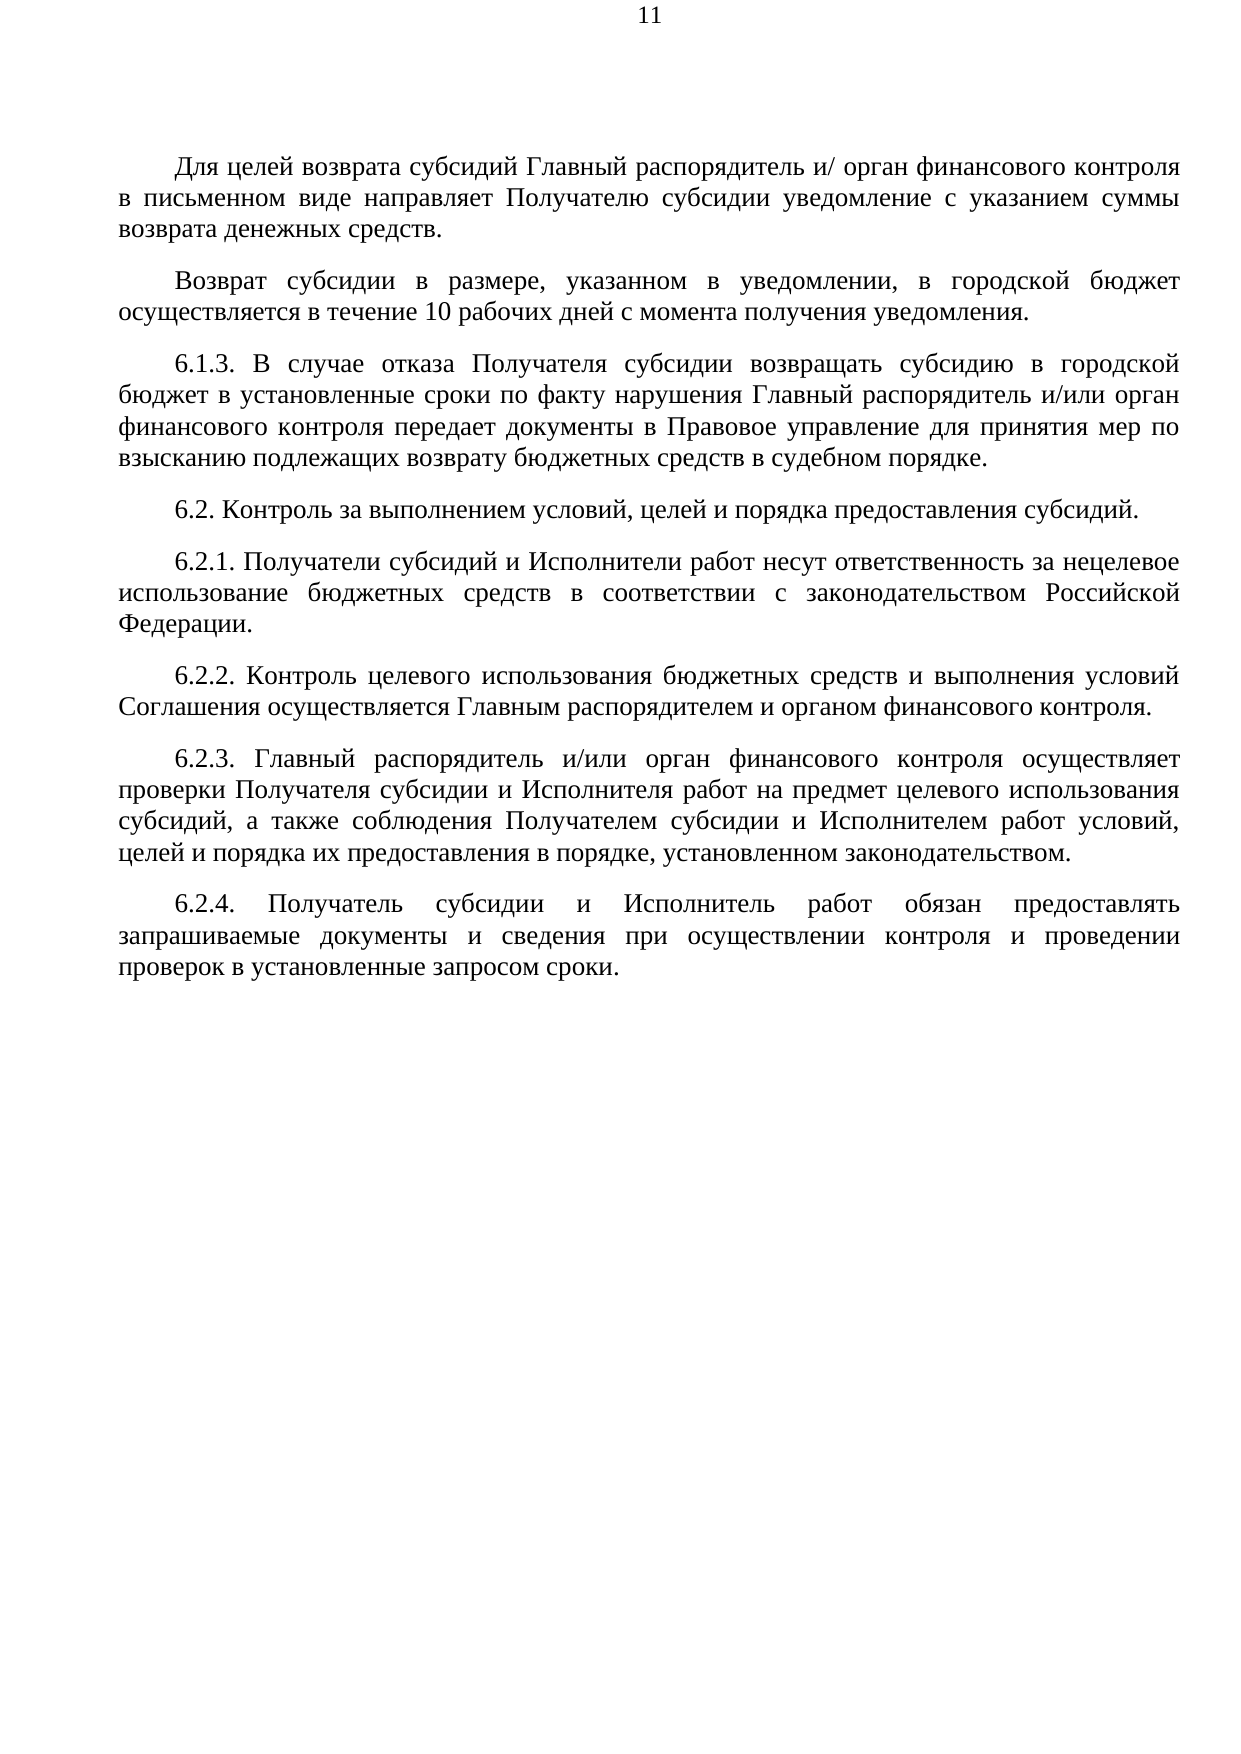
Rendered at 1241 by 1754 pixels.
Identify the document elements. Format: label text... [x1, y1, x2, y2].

text 6.2. Контроль за выполнением условий, целей и порядка предоставления субсидий. [118, 493, 1181, 524]
text Для целей возврата субсидий Главный распорядитель и/ орган финансового контроля в письменном виде направляет Получателю субсидии уведомление с указанием суммы возврата денежных средств. [118, 150, 1181, 243]
text 6.2.2. Контроль целевого использования бюджетных средств и выполнения условий Соглашения осуществляется Главным распорядителем и органом финансового контроля. [118, 659, 1181, 721]
text 6.1.3. В случае отказа Получателя субсидии возвращать субсидию в городской бюджет в установленные сроки по факту нарушения Главный распорядитель и/или орган финансового контроля передает документы в Правовое управление для принятия мер по взысканию подлежащих возврату бюджетных средств в судебном порядке. [118, 347, 1181, 472]
text 6.2.4. Получатель субсидии и Исполнитель работ обязан предоставлять запрашиваемые документы и сведения при осуществлении контроля и проведении проверок в установленные запросом сроки. [118, 888, 1181, 981]
text 6.2.1. Получатели субсидий и Исполнители работ несут ответственность за нецелевое использование бюджетных средств в соответствии с законодательством Российской Федерации. [118, 545, 1181, 638]
text Возврат субсидии в размере, указанном в уведомлении, в городской бюджет осуществляется в течение 10 рабочих дней с момента получения уведомления. [118, 264, 1181, 327]
text 6.2.3. Главный распорядитель и/или орган финансового контроля осуществляет проверки Получателя субсидии и Исполнителя работ на предмет целевого использования субсидий, а также соблюдения Получателем субсидии и Исполнителем работ условий, целей и порядка их предоставления в порядке, установленном законодательством. [118, 742, 1181, 867]
